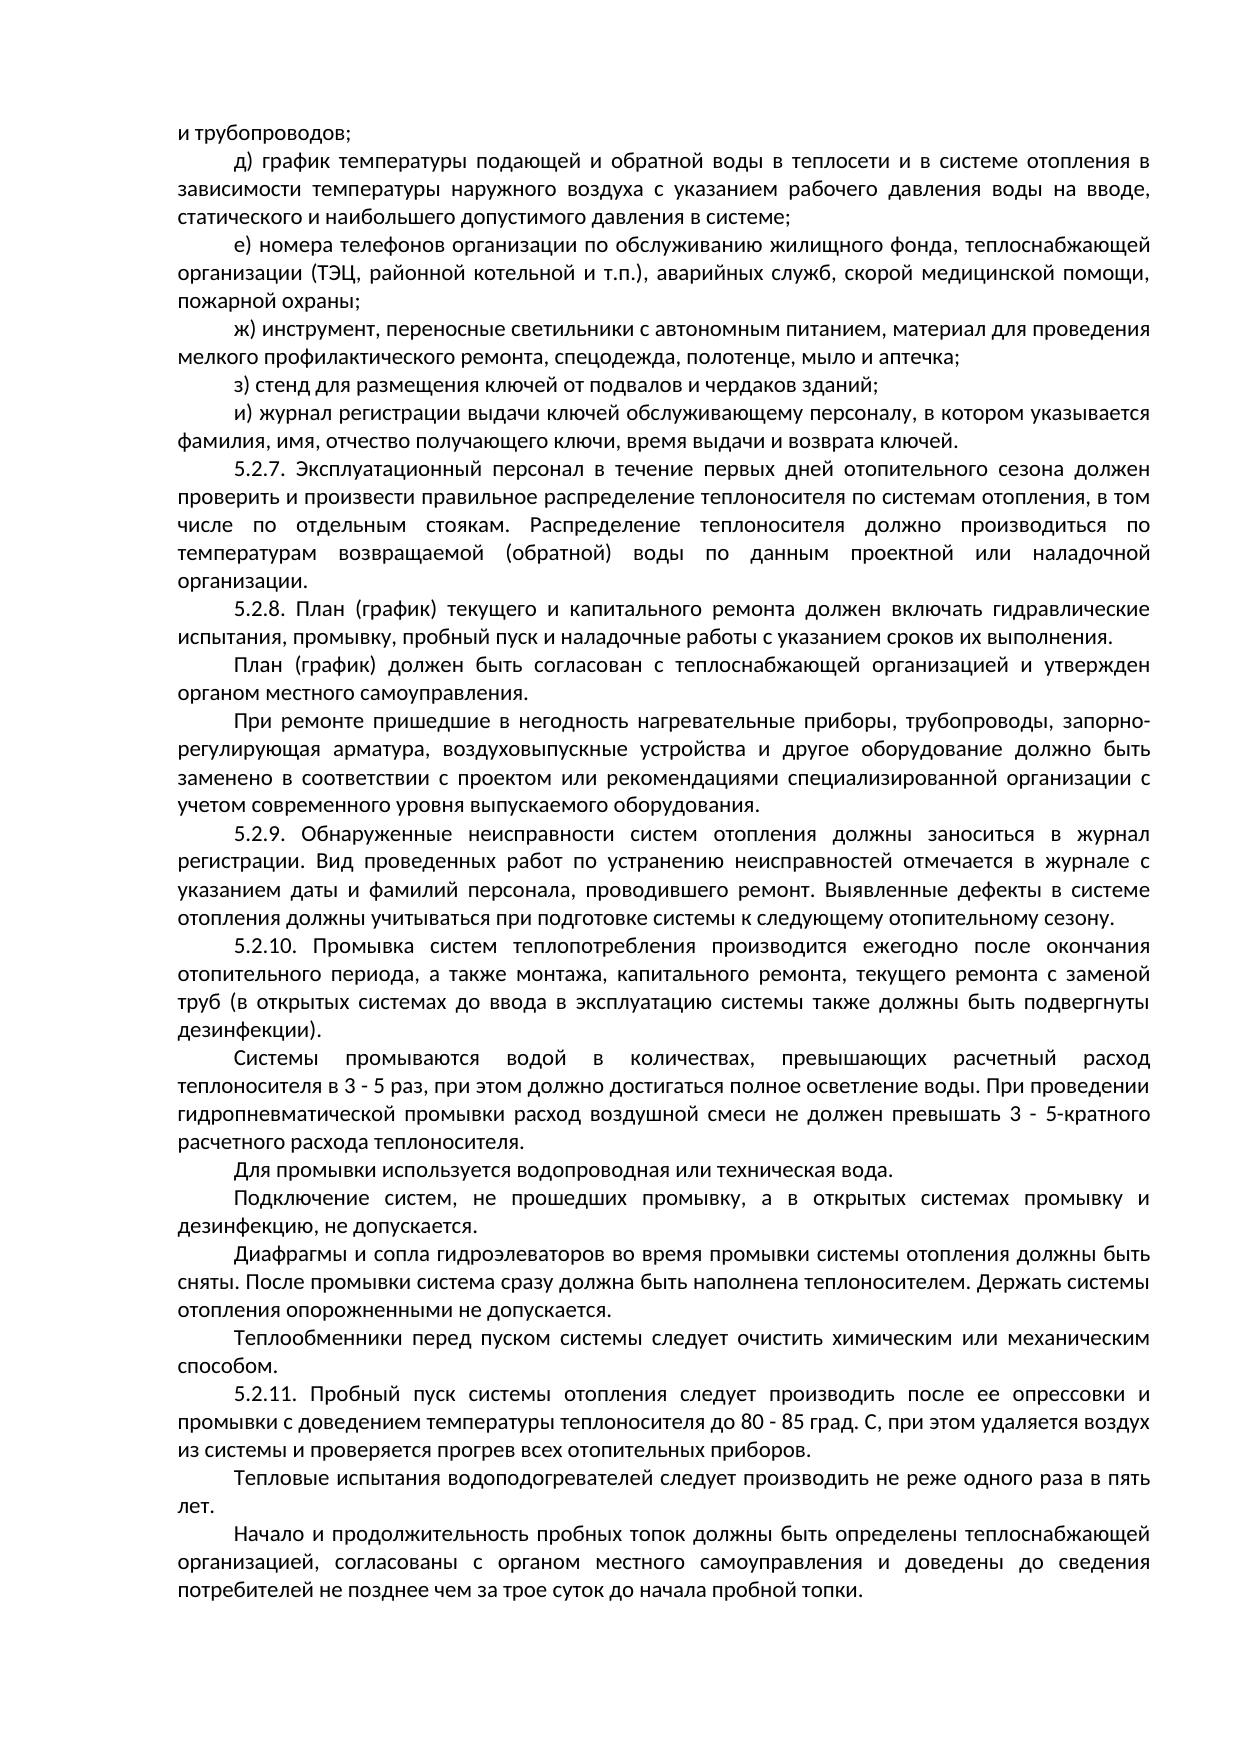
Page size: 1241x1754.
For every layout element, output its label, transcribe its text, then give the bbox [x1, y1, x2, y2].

text е) номера телефонов организации по обслуживанию жилищного фонда, теплоснабжающей организации (ТЭЦ, районной котельной и т.п.), аварийных служб, скорой медицинской помощи, пожарной охраны; [177, 230, 1152, 314]
text 5.2.9. Обнаруженные неисправности систем отопления должны заноситься в журнал регистрации. Вид проведенных работ по устранению неисправностей отмечается в журнале с указанием даты и фамилий персонала, проводившего ремонт. Выявленные дефекты в системе отопления должны учитываться при подготовке системы к следующему отопительному сезону. [177, 819, 1152, 931]
text з) стенд для размещения ключей от подвалов и чердаков зданий; [177, 370, 1152, 398]
text 5.2.10. Промывка систем теплопотребления производится ежегодно после окончания отопительного периода, а также монтажа, капитального ремонта, текущего ремонта с заменой труб (в открытых системах до ввода в эксплуатацию системы также должны быть подвергнуты дезинфекции). [177, 931, 1152, 1043]
text ж) инструмент, переносные светильники с автономным питанием, материал для проведения мелкого профилактического ремонта, спецодежда, полотенце, мыло и аптечка; [177, 314, 1152, 370]
text План (график) должен быть согласован с теплоснабжающей организацией и утвержден органом местного самоуправления. [177, 651, 1152, 707]
text Начало и продолжительность пробных топок должны быть определены теплоснабжающей организацией, согласованы с органом местного самоуправления и доведены до сведения потребителей не позднее чем за трое суток до начала пробной топки. [177, 1519, 1152, 1603]
text 5.2.8. План (график) текущего и капитального ремонта должен включать гидравлические испытания, промывку, пробный пуск и наладочные работы с указанием сроков их выполнения. [177, 594, 1152, 651]
text и) журнал регистрации выдачи ключей обслуживающему персоналу, в котором указывается фамилия, имя, отчество получающего ключи, время выдачи и возврата ключей. [177, 398, 1152, 454]
text Подключение систем, не прошедших промывку, а в открытых системах промывку и дезинфекцию, не допускается. [177, 1183, 1152, 1239]
text д) график температуры подающей и обратной воды в теплосети и в системе отопления в зависимости температуры наружного воздуха с указанием рабочего давления воды на вводе, статического и наибольшего допустимого давления в системе; [177, 146, 1152, 230]
text При ремонте пришедшие в негодность нагревательные приборы, трубопроводы, запорно-регулирующая арматура, воздуховыпускные устройства и другое оборудование должно быть заменено в соответствии с проектом или рекомендациями специализированной организации с учетом современного уровня выпускаемого оборудования. [177, 707, 1152, 819]
text Диафрагмы и сопла гидроэлеваторов во время промывки системы отопления должны быть сняты. После промывки система сразу должна быть наполнена теплоносителем. Держать системы отопления опорожненными не допускается. [177, 1239, 1152, 1323]
text Для промывки используется водопроводная или техническая вода. [177, 1155, 1152, 1183]
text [177, 118, 1152, 146]
text Системы промываются водой в количествах, превышающих расчетный расход теплоносителя в 3 - 5 раз, при этом должно достигаться полное осветление воды. При проведении гидропневматической промывки расход воздушной смеси не должен превышать 3 - 5-кратного расчетного расхода теплоносителя. [177, 1043, 1152, 1155]
text Тепловые испытания водоподогревателей следует производить не реже одного раза в пять лет. [177, 1463, 1152, 1519]
text Теплообменники перед пуском системы следует очистить химическим или механическим способом. [177, 1323, 1152, 1379]
text 5.2.7. Эксплуатационный персонал в течение первых дней отопительного сезона должен проверить и произвести правильное распределение теплоносителя по системам отопления, в том числе по отдельным стоякам. Распределение теплоносителя должно производиться по температурам возвращаемой (обратной) воды по данным проектной или наладочной организации. [177, 454, 1152, 594]
text 5.2.11. Пробный пуск системы отопления следует производить после ее опрессовки и промывки с доведением температуры теплоносителя до 80 - 85 град. С, при этом удаляется воздух из системы и проверяется прогрев всех отопительных приборов. [177, 1379, 1152, 1463]
